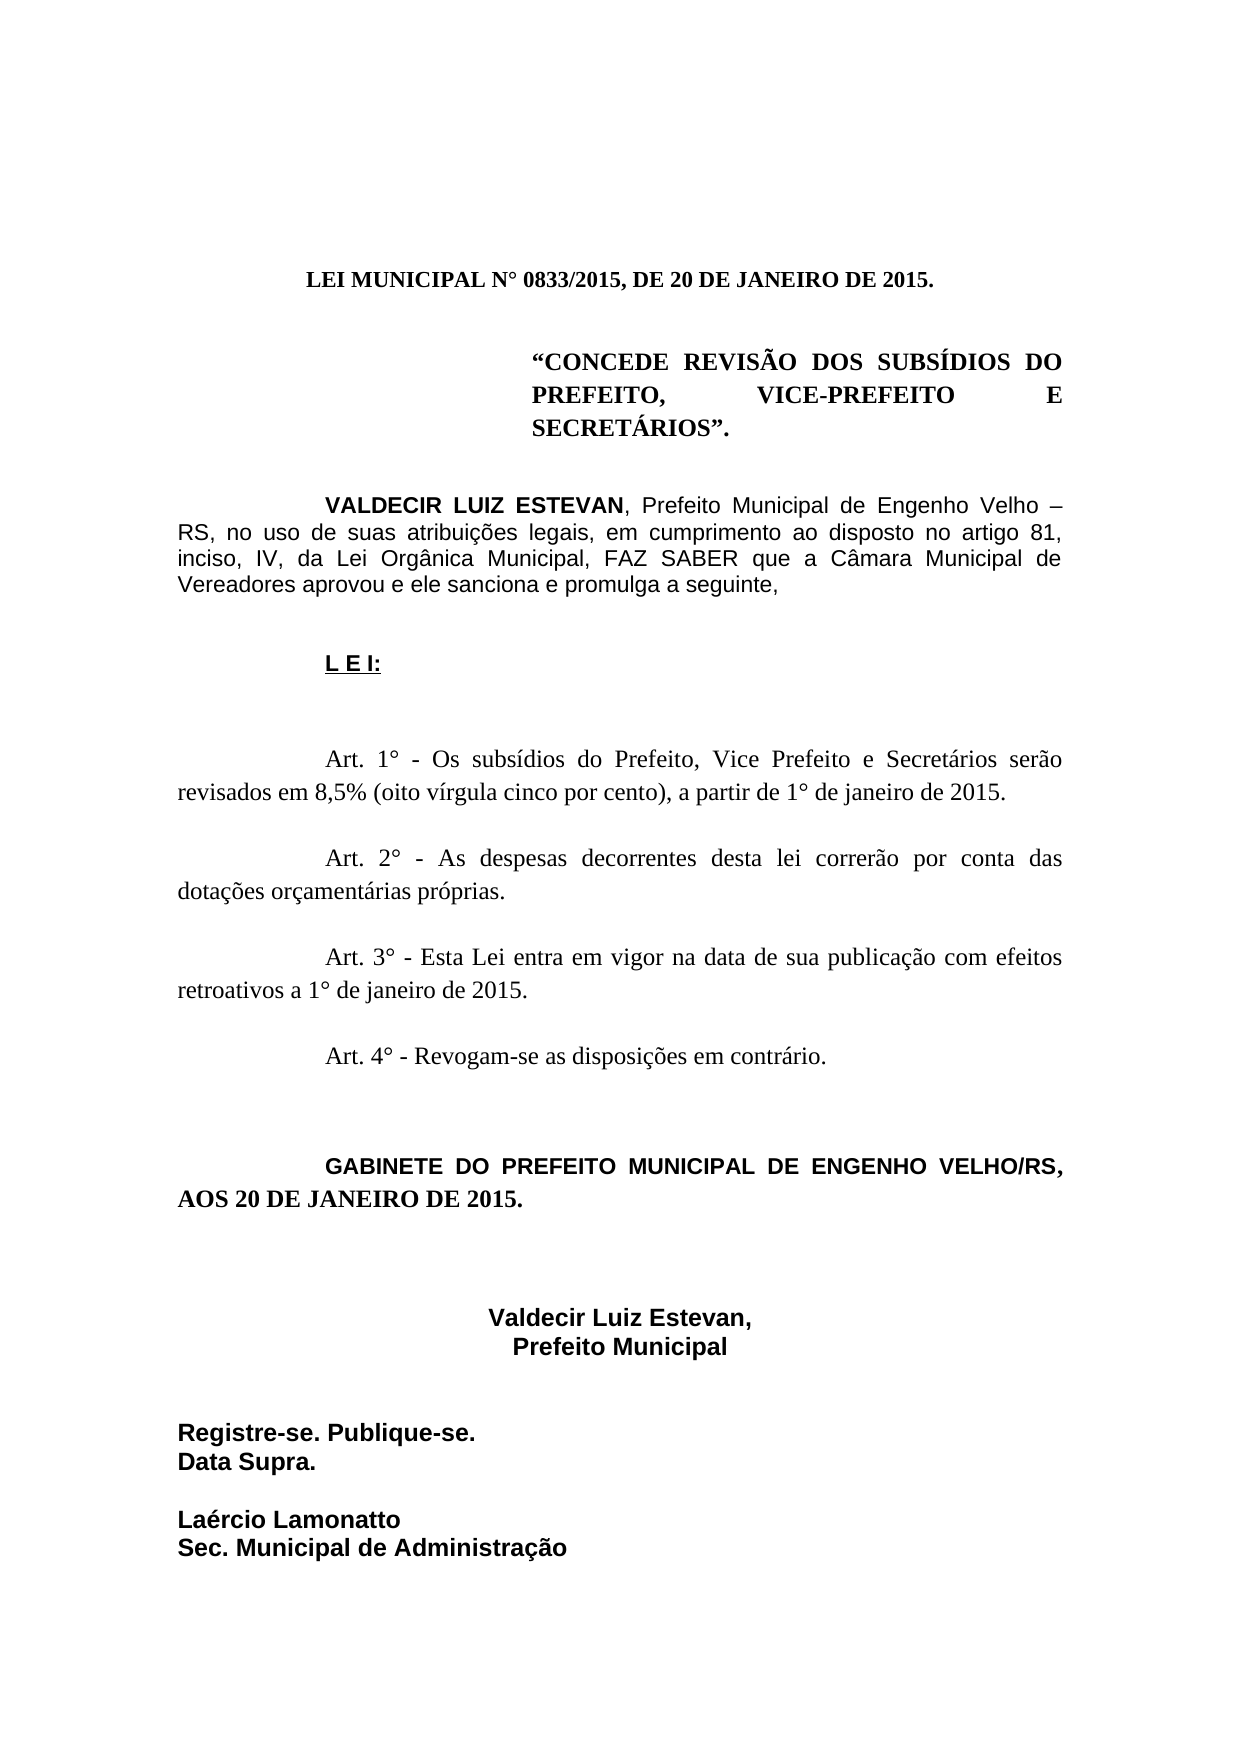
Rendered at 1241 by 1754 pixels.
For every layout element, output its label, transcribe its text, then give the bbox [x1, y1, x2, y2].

text Art. 3° - Esta Lei entra em vigor na data de sua publicação com efeitos retroativos a 1° de janeiro de 2015. [177, 942, 1063, 1004]
text Sec. Municipal de Administração [177, 1533, 1063, 1562]
text Art. 4° - Revogam-se as disposições em contrário. [177, 1041, 1063, 1070]
text Art. 1° - Os subsídios do Prefeito, Vice Prefeito e Secretários serão revisados em 8,5% (oito vírgula cinco por cento), a partir de 1° de janeiro de 2015. [177, 744, 1063, 806]
text “CONCEDE REVISÃO DOS SUBSÍDIOS DO PREFEITO, VICE-PREFEITO E SECRETÁRIOS”. [532, 347, 1063, 442]
text VALDECIR LUIZ ESTEVAN, Prefeito Municipal de Engenho Velho – RS, no uso de suas atribuições legais, em cumprimento ao disposto no artigo 81, inciso, IV, da Lei Orgânica Municipal, FAZ SABER que a Câmara Municipal de Vereadores aprovou e ele sanciona e promulga a seguinte, [177, 492, 1063, 598]
text Laércio Lamonatto [177, 1504, 1063, 1533]
text L E I: [177, 650, 1063, 677]
text LEI MUNICIPAL N° 0833/2015, DE 20 DE JANEIRO DE 2015. [177, 266, 1063, 292]
text GABINETE DO PREFEITO MUNICIPAL DE ENGENHO VELHO/RS, AOS 20 DE JANEIRO DE 2015. [177, 1151, 1063, 1213]
text Registre-se. Publique-se. [177, 1418, 1063, 1447]
text Art. 2° - As despesas decorrentes desta lei correrão por conta das dotações orçamentárias próprias. [177, 843, 1063, 904]
text Data Supra. [177, 1447, 1063, 1476]
text Valdecir Luiz Estevan, [177, 1303, 1063, 1332]
text Prefeito Municipal [177, 1332, 1063, 1361]
